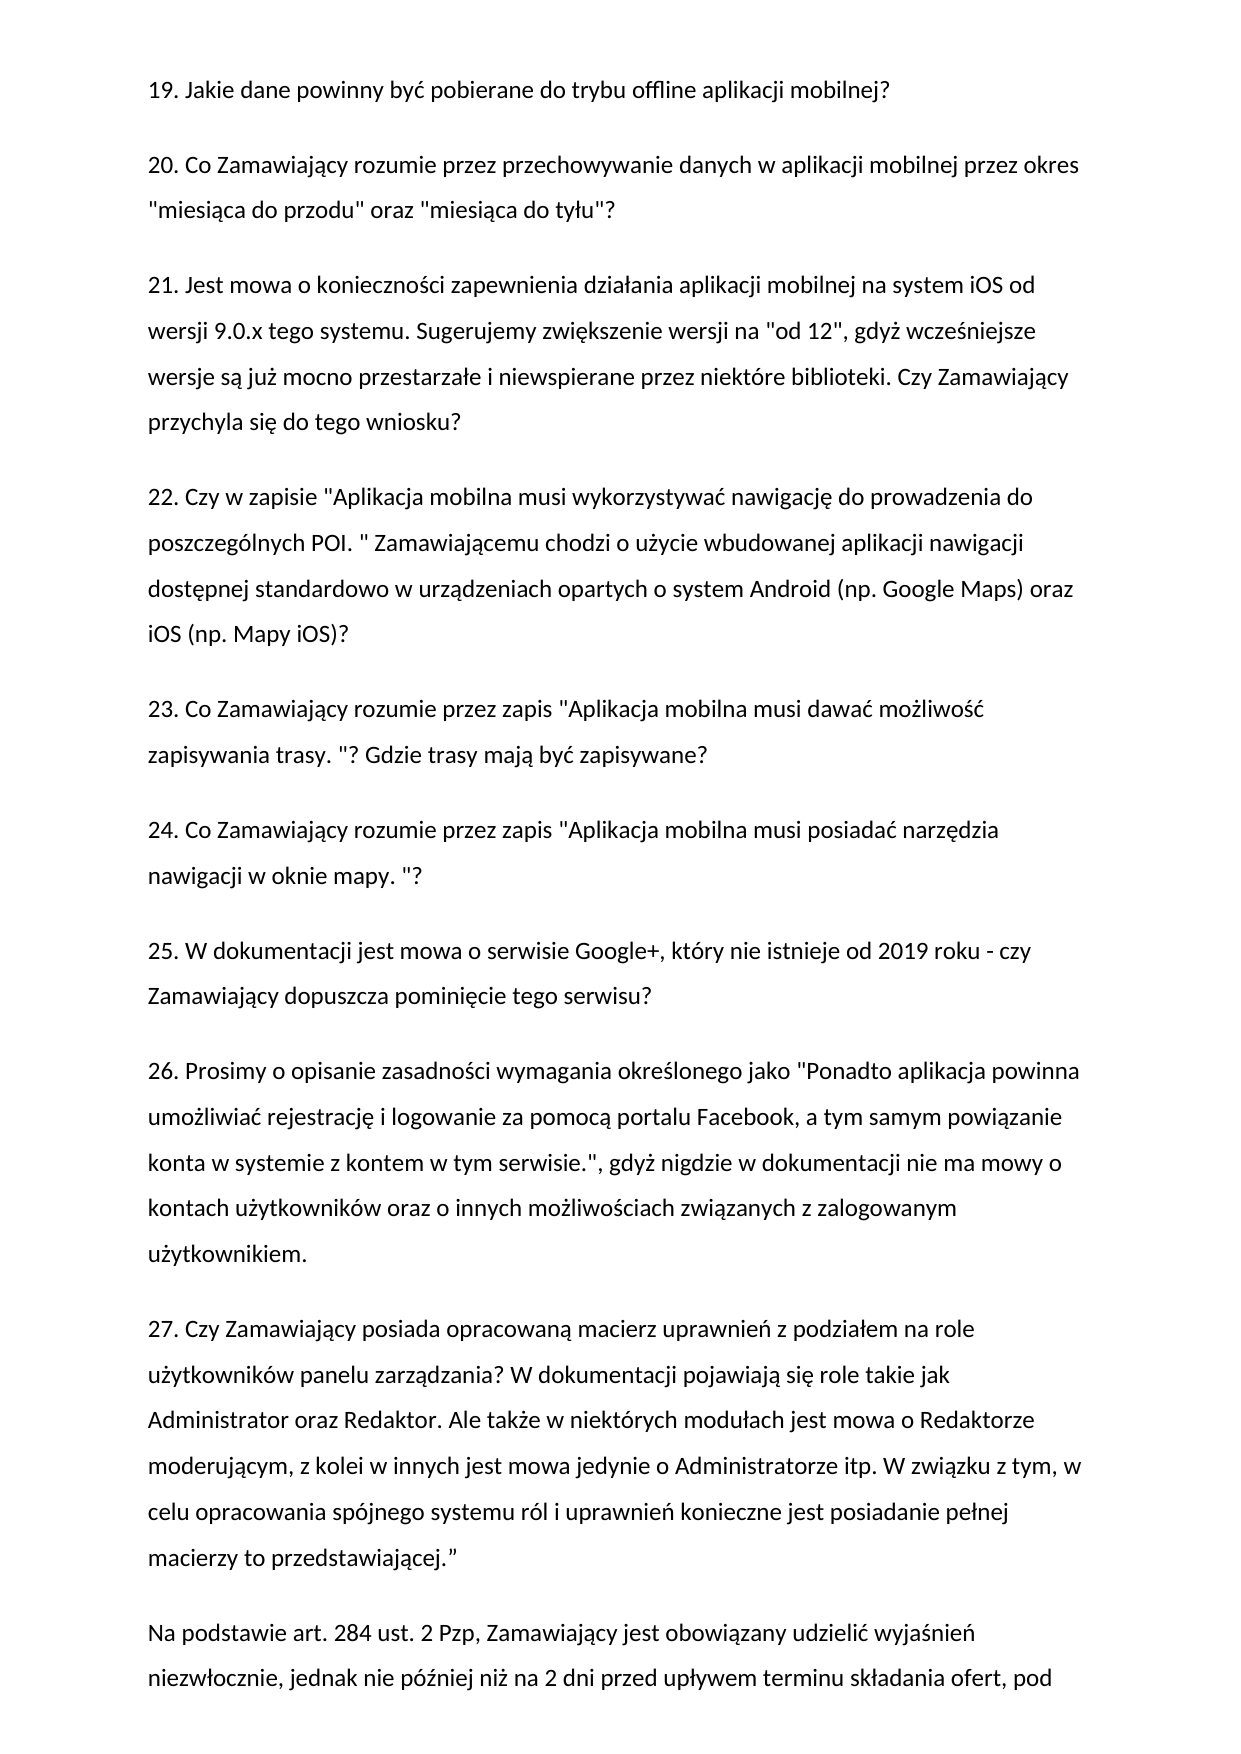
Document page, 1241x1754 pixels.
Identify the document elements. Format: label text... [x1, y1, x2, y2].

text 20. Co Zamawiający rozumie przez przechowywanie danych w aplikacji mobilnej przez okres "miesiąca do przodu" oraz "miesiąca do tyłu"? [148, 149, 1093, 225]
text 21. Jest mowa o konieczności zapewnienia działania aplikacji mobilnej na system iOS od wersji 9.0.x tego systemu. Sugerujemy zwiększenie wersji na "od 12", gdyż wcześniejsze wersje są już mocno przestarzałe i niewspierane przez niektóre biblioteki. Czy Zamawiający przychyla się do tego wniosku? [148, 269, 1093, 437]
text 26. Prosimy o opisanie zasadności wymagania określonego jako "Ponadto aplikacja powinna umożliwiać rejestrację i logowanie za pomocą portalu Facebook, a tym samym powiązanie konta w systemie z kontem w tym serwisie.", gdyż nigdzie w dokumentacji nie ma mowy o kontach użytkowników oraz o innych możliwościach związanych z zalogowanym użytkownikiem. [148, 1055, 1093, 1269]
text 19. Jakie dane powinny być pobierane do trybu offline aplikacji mobilnej? [148, 74, 1093, 104]
text 23. Co Zamawiający rozumie przez zapis "Aplikacja mobilna musi dawać możliwość zapisywania trasy. "? Gdzie trasy mają być zapisywane? [148, 693, 1093, 770]
text 22. Czy w zapisie "Aplikacja mobilna musi wykorzystywać nawigację do prowadzenia do poszczególnych POI. " Zamawiającemu chodzi o użycie wbudowanej aplikacji nawigacji dostępnej standardowo w urządzeniach opartych o system Android (np. Google Maps) oraz iOS (np. Mapy iOS)? [148, 481, 1093, 649]
text 27. Czy Zamawiający posiada opracowaną macierz uprawnień z podziałem na role użytkowników panelu zarządzania? W dokumentacji pojawiają się role takie jak Administrator oraz Redaktor. Ale także w niektórych modułach jest mowa o Redaktorze moderującym, z kolei w innych jest mowa jedynie o Administratorze itp. W związku z tym, w celu opracowania spójnego systemu ról i uprawnień konieczne jest posiadanie pełnej macierzy to przedstawiającej.” [148, 1313, 1093, 1572]
text 24. Co Zamawiający rozumie przez zapis "Aplikacja mobilna musi posiadać narzędzia nawigacji w oknie mapy. "? [148, 814, 1093, 890]
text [148, 1617, 1093, 1693]
text 25. W dokumentacji jest mowa o serwisie Google+, który nie istnieje od 2019 roku - czy Zamawiający dopuszcza pominięcie tego serwisu? [148, 935, 1093, 1011]
